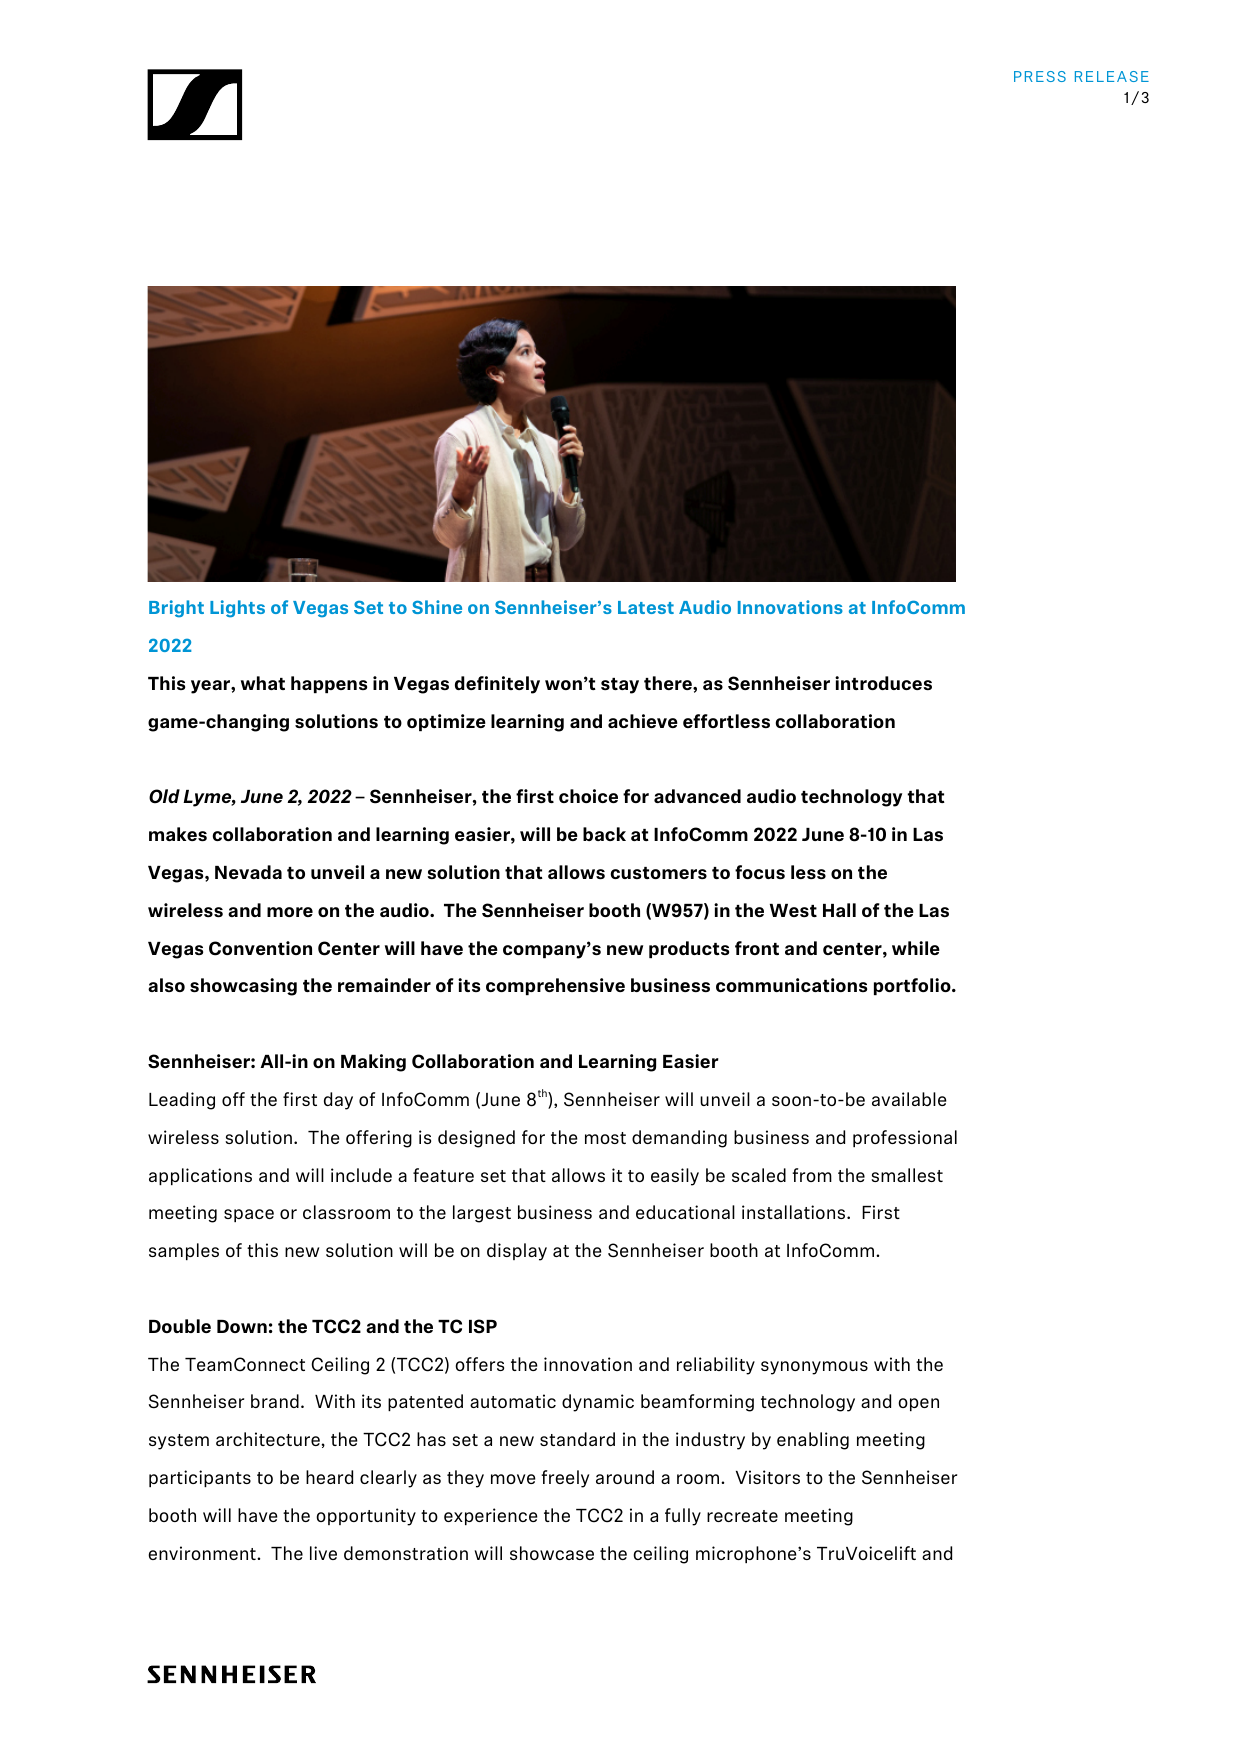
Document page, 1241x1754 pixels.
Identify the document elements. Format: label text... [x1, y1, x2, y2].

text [148, 1351, 968, 1565]
text Sennheiser: All-in on Making Collaboration and Learning Easier [148, 1048, 968, 1073]
text Old Lyme, June 2, 2022 – Sennheiser, the first choice for advanced audio technology that makes collaboration and learning easier, will be back at InfoComm 2022 June 8-10 in Las Vegas, Nevada to unveil a new solution that allows customers to focus less on the wireless and more on the audio. The Sennheiser booth (W957) in the West Hall of the Las Vegas Convention Center will have the company’s new products front and center, while also showcasing the remainder of its comprehensive business communications portfolio. [148, 783, 968, 998]
text Leading off the first day of InfoComm (June 8th), Sennheiser will unveil a soon-to-be available wireless solution. The offering is designed for the most demanding business and professional applications and will include a feature set that allows it to easily be scaled from the smallest meeting space or classroom to the largest business and educational installations. First samples of this new solution will be on display at the Sennheiser booth at InfoComm. [148, 1086, 968, 1262]
picture [147, 286, 956, 582]
text Bright Lights of Vegas Set to Shine on Sennheiser’s Latest Audio Innovations at InfoComm 2022 [148, 594, 968, 657]
text This year, what happens in Vegas definitely won’t stay there, as Sennheiser introduces game-changing solutions to optimize learning and achieve effortless collaboration [148, 670, 968, 733]
text Double Down: the TCC2 and the TC ISP [148, 1313, 968, 1338]
